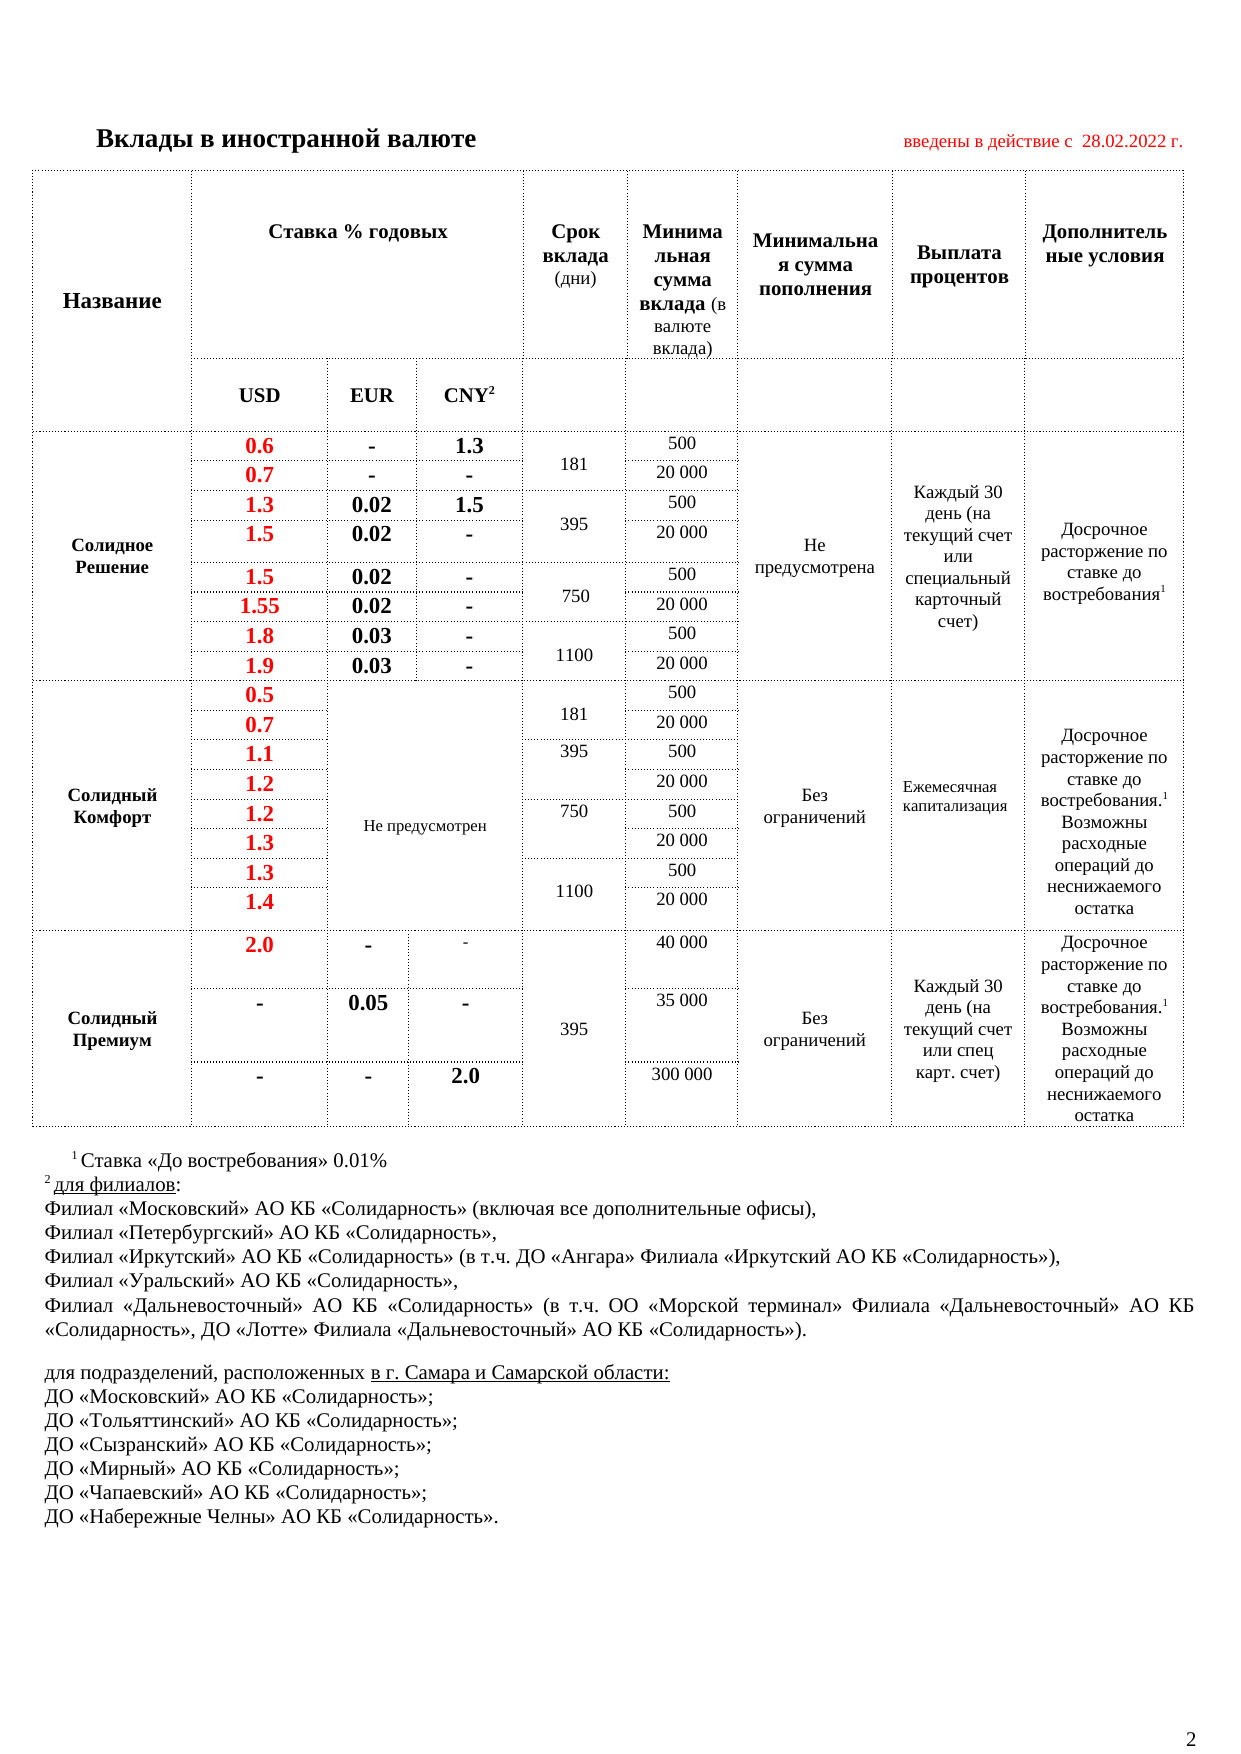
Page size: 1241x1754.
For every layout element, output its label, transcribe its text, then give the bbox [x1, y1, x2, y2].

table_cell 0.02 [328, 490, 416, 519]
table_header Дополнительные условия [1026, 170, 1184, 358]
table_header Минимальная сумма пополнения [738, 170, 893, 358]
table_cell - [409, 930, 522, 988]
table_cell 1.1 [192, 739, 327, 769]
table_cell 20 000 [626, 591, 738, 621]
table_cell Без ограничений [738, 930, 891, 1126]
table_cell 500 [626, 680, 738, 710]
table_cell 2.0 [192, 930, 327, 988]
table_cell 500 [626, 621, 738, 651]
table_cell [626, 358, 738, 431]
table_cell 1100 [522, 621, 626, 680]
table_cell - [192, 1061, 327, 1126]
table_cell 1.8 [192, 621, 327, 651]
table_cell 20 000 [626, 651, 738, 680]
text Филиал «Московский» АО КБ «Солидарность» (включая все дополнительные офисы), [44, 1196, 1196, 1220]
table_cell 0.6 [192, 431, 327, 460]
table_cell - [328, 1061, 409, 1126]
table_header Минимальная сумма вклада (в валюте вклада) [627, 170, 738, 358]
table_cell 750 [522, 799, 626, 858]
table_header Выплата процентов [893, 170, 1026, 358]
table_cell 1.3 [192, 828, 327, 858]
table_cell - [192, 988, 327, 1061]
text ДО «Мирный» АО КБ «Солидарность»; [44, 1456, 1196, 1480]
table_header Ставка % годовых [192, 170, 524, 358]
table_cell 500 [626, 739, 738, 769]
table_cell - [416, 460, 522, 490]
table_cell 20 000 [626, 460, 738, 490]
table_cell 0.03 [328, 621, 416, 651]
table_cell 0.02 [328, 591, 416, 621]
table_cell 0.5 [192, 680, 327, 710]
table_cell 1.55 [192, 591, 327, 621]
table_cell - [328, 431, 416, 460]
text Филиал «Дальневосточный» АО КБ «Солидарность» (в т.ч. ОО «Морской терминал» Филиала «Дальневосточный» АО КБ «Солидарность», ДО «Лотте» Филиала «Дальневосточный» АО КБ «Солидарность»). [44, 1292, 1196, 1341]
table_cell Досрочное расторжение по ставке до востребования.1 Возможны расходные операций до неснижаемого остатка [1025, 930, 1184, 1126]
text ДО «Тольяттинский» АО КБ «Солидарность»; [44, 1408, 1196, 1432]
table_cell [1025, 358, 1184, 431]
table_cell 395 [522, 739, 626, 798]
table_cell 1.5 [192, 562, 327, 591]
table_cell 181 [522, 431, 626, 490]
table_cell 35 000 [626, 988, 738, 1061]
table_cell Каждый 30 день (на текущий счет или специальный карточный счет) [891, 431, 1024, 680]
table_cell - [328, 930, 409, 988]
table_cell 40 000 [626, 930, 738, 988]
table_cell Не предусмотрена [738, 431, 891, 680]
table_cell 1.5 [416, 490, 522, 519]
table_cell 1.4 [192, 887, 327, 930]
table_cell 0.03 [328, 651, 416, 680]
table_cell Досрочное расторжение по ставке до востребования1 [1025, 431, 1184, 680]
table_cell Солидный Премиум [33, 930, 192, 1126]
text ДО «Чапаевский» АО КБ «Солидарность»; [44, 1480, 1196, 1504]
table_cell 1.5 [192, 520, 327, 562]
table_cell [522, 358, 626, 431]
text ДО «Набережные Челны» АО КБ «Солидарность». [44, 1504, 1196, 1528]
table_cell 1.3 [192, 858, 327, 887]
table_cell 500 [626, 562, 738, 591]
table_cell - [409, 988, 522, 1061]
table_cell 181 [522, 680, 626, 739]
table_cell - [416, 621, 522, 651]
text ДО «Московский» АО КБ «Солидарность»; [44, 1384, 1196, 1408]
table_cell 1.3 [192, 490, 327, 519]
table_cell 0.7 [192, 460, 327, 490]
table_cell 500 [626, 431, 738, 460]
table_cell 0.02 [328, 562, 416, 591]
table_cell 300 000 [626, 1061, 738, 1126]
table_cell USD [192, 358, 327, 431]
table_cell - [416, 520, 522, 562]
table_cell 500 [626, 858, 738, 887]
table_cell 750 [522, 562, 626, 621]
table_cell 500 [626, 490, 738, 519]
table_header Название [33, 170, 192, 431]
table_cell 20 000 [626, 710, 738, 739]
table_cell 2.0 [409, 1061, 522, 1126]
table_cell 1.9 [192, 651, 327, 680]
table_cell - [416, 591, 522, 621]
table_cell Досрочное расторжение по ставке до востребования.1 Возможны расходные операций до неснижаемого остатка [1025, 680, 1184, 930]
table_cell Не предусмотрен [328, 680, 522, 930]
text Филиал «Петербургский» АО КБ «Солидарность», [44, 1220, 1196, 1244]
text 1 Ставка «До востребования» 0.01% [44, 1148, 1196, 1172]
table_cell [891, 358, 1024, 431]
table_cell 395 [522, 490, 626, 562]
table_header Срок вклада (дни) [524, 170, 627, 358]
table_cell 20 000 [626, 769, 738, 798]
table_cell - [328, 460, 416, 490]
table_cell EUR [328, 358, 416, 431]
table_cell Каждый 30 день (на текущий счет или спец карт. счет) [891, 930, 1024, 1126]
table_cell Солидный Комфорт [33, 680, 192, 930]
table_cell Солидное Решение [33, 431, 192, 680]
text ДО «Сызранский» АО КБ «Солидарность»; [44, 1432, 1196, 1456]
table_cell 20 000 [626, 520, 738, 562]
table_cell 0.02 [328, 520, 416, 562]
table_cell [738, 358, 891, 431]
text Вклады в иностранной валюте введены в действие с 28.02.2022 г. [15, 122, 1196, 153]
table_cell - [416, 651, 522, 680]
table_cell 395 [522, 930, 626, 1126]
table_cell 20 000 [626, 828, 738, 858]
table_cell 0.05 [328, 988, 409, 1061]
table_cell Ежемесячная капитализация [891, 680, 1024, 930]
text Филиал «Иркутский» АО КБ «Солидарность» (в т.ч. ДО «Ангара» Филиала «Иркутский АО КБ «Солидарность»), [44, 1244, 1196, 1268]
table_cell Без ограничений [738, 680, 891, 930]
table_cell - [416, 562, 522, 591]
table_cell 1.2 [192, 799, 327, 828]
table_cell 20 000 [626, 887, 738, 930]
text для подразделений, расположенных в г. Самара и Самарской области: [44, 1360, 1196, 1384]
text Филиал «Уральский» АО КБ «Солидарность», [44, 1268, 1196, 1292]
text 2 для филиалов: [44, 1172, 1196, 1196]
table_cell 500 [626, 799, 738, 828]
table_cell 1100 [522, 858, 626, 930]
table_cell 1.3 [416, 431, 522, 460]
table_cell CNY2 [416, 358, 522, 431]
table_cell 1.2 [192, 769, 327, 798]
table_cell 0.7 [192, 710, 327, 739]
